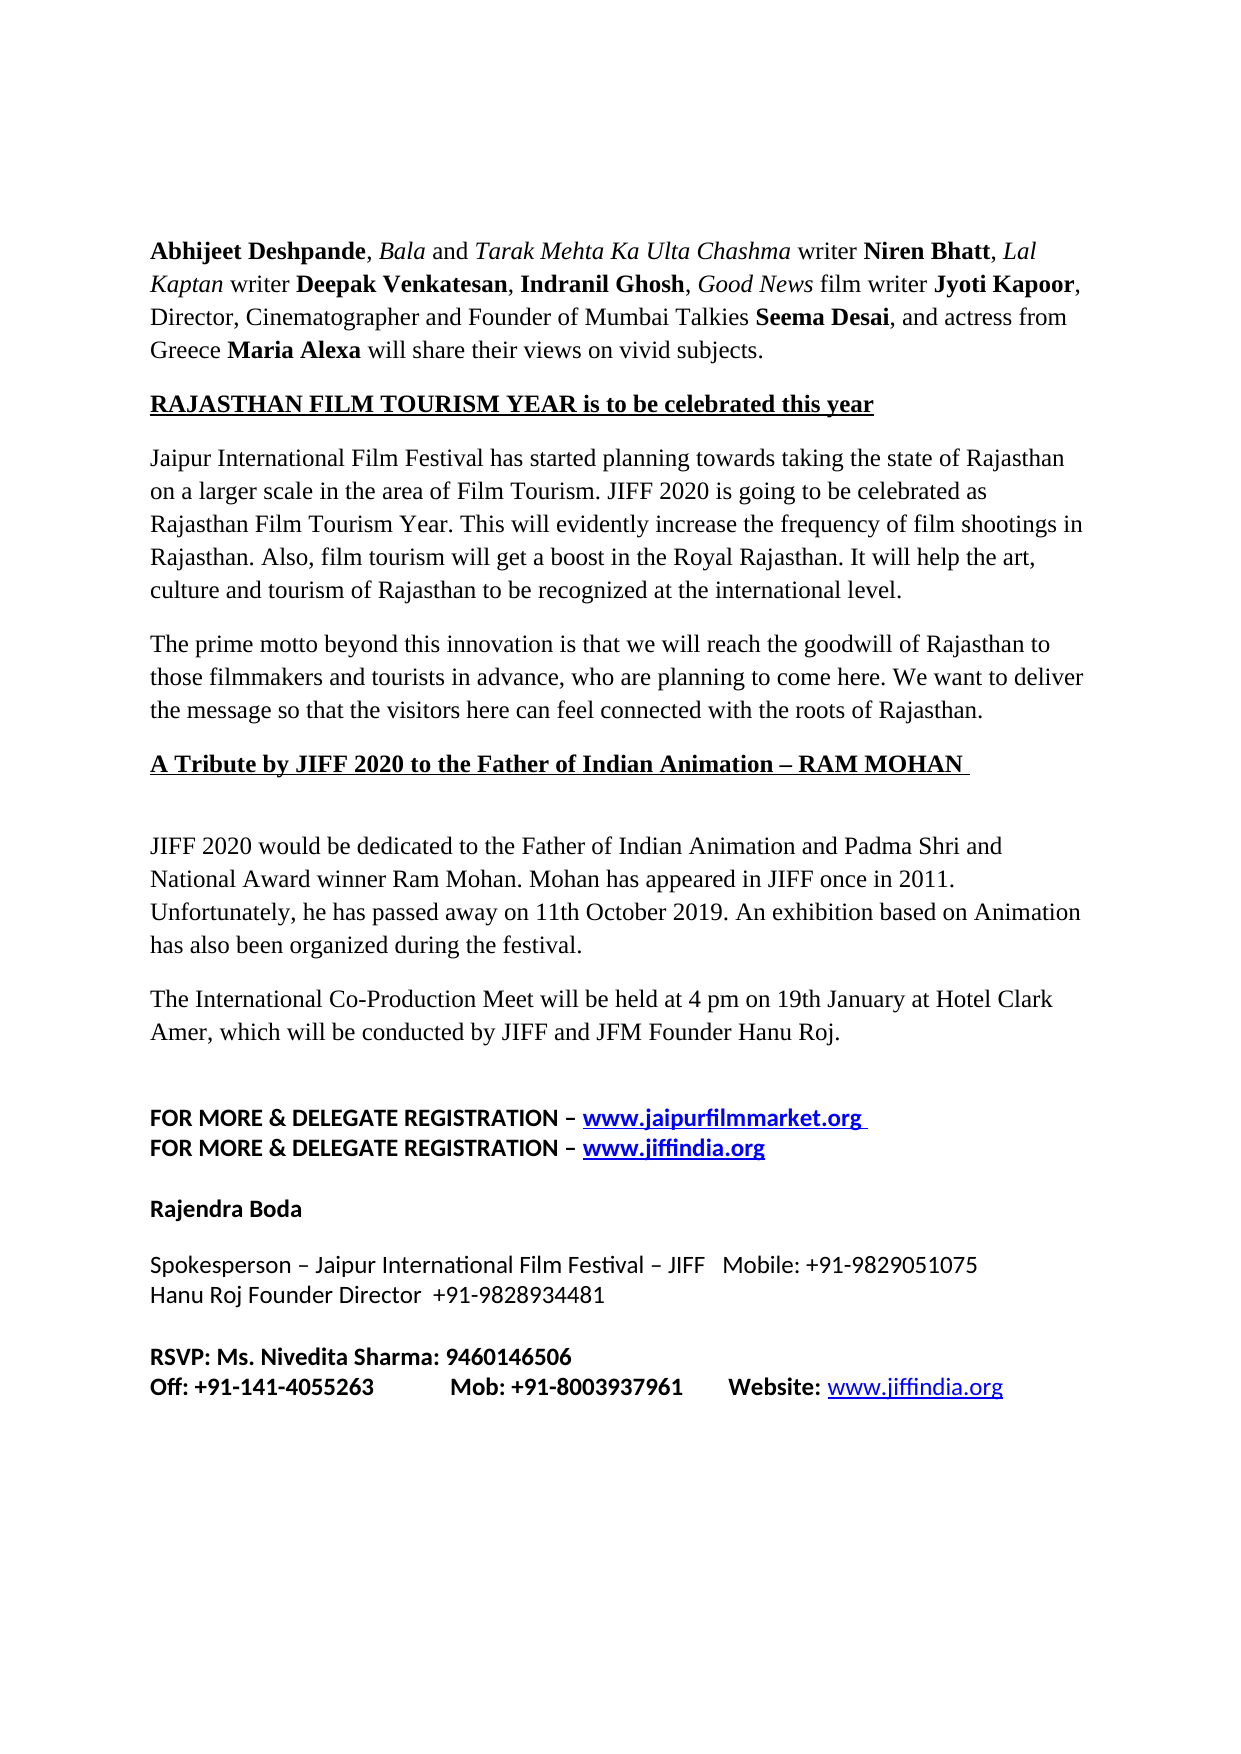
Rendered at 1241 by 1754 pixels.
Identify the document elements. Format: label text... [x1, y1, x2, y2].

text FOR MORE & DELEGATE REGISTRATION – www.jiffindia.org [150, 1132, 1090, 1163]
text Off: +91-141-4055263 Mob: +91-8003937961 Website: www.jiffindia.org [150, 1371, 1090, 1402]
text RSVP: Ms. Nivedita Sharma: 9460146506 [150, 1341, 1090, 1371]
text The International Co-Production Meet will be held at 4 pm on 19th January at Hotel Clark Amer, which will be conducted by JIFF and JFM Founder Hanu Roj. [150, 984, 1090, 1046]
text JIFF 2020 would be dedicated to the Father of Indian Animation and Padma Shri and National Award winner Ram Mohan. Mohan has appeared in JIFF once in 2011. Unfortunately, he has passed away on 11th October 2019. An exhibition based on Animation has also been organized during the festival. [150, 831, 1090, 959]
text Hanu Roj Founder Director +91-9828934481 [150, 1280, 1090, 1310]
text Rajendra Boda [150, 1193, 1090, 1224]
text A Tribute by JIFF 2020 to the Father of Indian Animation – RAM MOHAN [150, 749, 1090, 778]
text Jaipur International Film Festival has started planning towards taking the state of Rajasthan on a larger scale in the area of Film Tourism. JIFF 2020 is going to be celebrated as Rajasthan Film Tourism Year. This will evidently increase the frequency of film shootings in Rajasthan. Also, film tourism will get a boost in the Royal Rajasthan. It will help the art, culture and tourism of Rajasthan to be recognized at the international level. [150, 443, 1090, 604]
text FOR MORE & DELEGATE REGISTRATION – www.jaipurfilmmarket.org [150, 1102, 1090, 1132]
text Spokesperson – Jaipur International Film Festival – JIFF Mobile: +91-9829051075 [150, 1249, 1090, 1280]
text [150, 236, 1090, 364]
text RAJASTHAN FILM TOURISM YEAR is to be celebrated this year [150, 389, 1090, 418]
text The prime motto beyond this innovation is that we will reach the goodwill of Rajasthan to those filmmakers and tourists in advance, who are planning to come here. We want to deliver the message so that the visitors here can feel connected with the roots of Rajasthan. [150, 629, 1090, 724]
